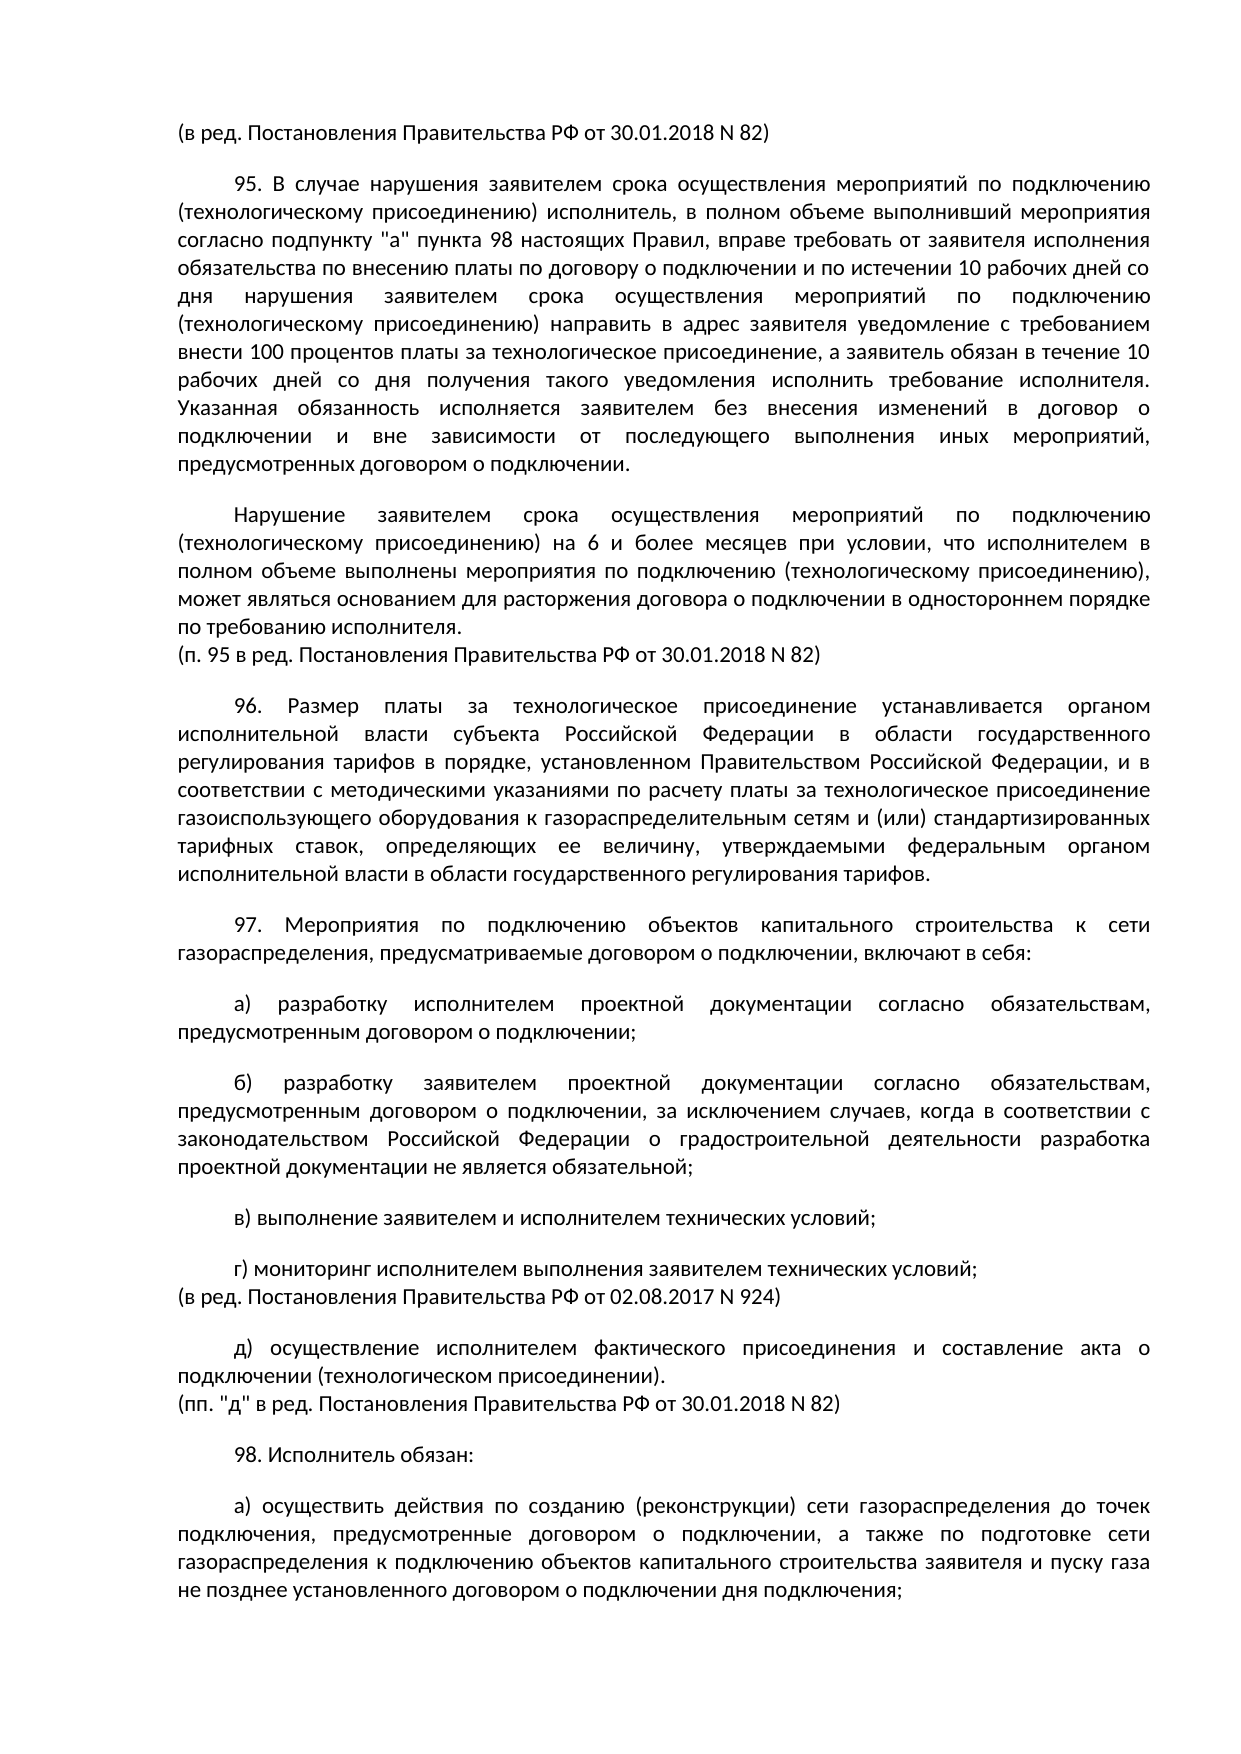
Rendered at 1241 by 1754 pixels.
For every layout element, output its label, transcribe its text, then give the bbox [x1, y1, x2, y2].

text (в ред. Постановления Правительства РФ от 02.08.2017 N 924) [177, 1282, 1152, 1310]
text 95. В случае нарушения заявителем срока осуществления мероприятий по подключению (технологическому присоединению) исполнитель, в полном объеме выполнивший мероприятия согласно подпункту "а" пункта 98 настоящих Правил, вправе требовать от заявителя исполнения обязательства по внесению платы по договору о подключении и по истечении 10 рабочих дней со дня нарушения заявителем срока осуществления мероприятий по подключению (технологическому присоединению) направить в адрес заявителя уведомление с требованием внести 100 процентов платы за технологическое присоединение, а заявитель обязан в течение 10 рабочих дней со дня получения такого уведомления исполнить требование исполнителя. Указанная обязанность исполняется заявителем без внесения изменений в договор о подключении и вне зависимости от последующего выполнения иных мероприятий, предусмотренных договором о подключении. [177, 169, 1152, 477]
text 98. Исполнитель обязан: [177, 1440, 1152, 1468]
text 96. Размер платы за технологическое присоединение устанавливается органом исполнительной власти субъекта Российской Федерации в области государственного регулирования тарифов в порядке, установленном Правительством Российской Федерации, и в соответствии с методическими указаниями по расчету платы за технологическое присоединение газоиспользующего оборудования к газораспределительным сетям и (или) стандартизированных тарифных ставок, определяющих ее величину, утверждаемыми федеральным органом исполнительной власти в области государственного регулирования тарифов. [177, 691, 1152, 887]
text а) разработку исполнителем проектной документации согласно обязательствам, предусмотренным договором о подключении; [177, 989, 1152, 1045]
text (в ред. Постановления Правительства РФ от 30.01.2018 N 82) [177, 118, 1152, 146]
text 97. Мероприятия по подключению объектов капитального строительства к сети газораспределения, предусматриваемые договором о подключении, включают в себя: [177, 910, 1152, 966]
text в) выполнение заявителем и исполнителем технических условий; [177, 1203, 1152, 1231]
text (пп. "д" в ред. Постановления Правительства РФ от 30.01.2018 N 82) [177, 1389, 1152, 1417]
text д) осуществление исполнителем фактического присоединения и составление акта о подключении (технологическом присоединении). [177, 1333, 1152, 1389]
text г) мониторинг исполнителем выполнения заявителем технических условий; [177, 1254, 1152, 1282]
text (п. 95 в ред. Постановления Правительства РФ от 30.01.2018 N 82) [177, 640, 1152, 668]
text б) разработку заявителем проектной документации согласно обязательствам, предусмотренным договором о подключении, за исключением случаев, когда в соответствии с законодательством Российской Федерации о градостроительной деятельности разработка проектной документации не является обязательной; [177, 1068, 1152, 1180]
text а) осуществить действия по созданию (реконструкции) сети газораспределения до точек подключения, предусмотренные договором о подключении, а также по подготовке сети газораспределения к подключению объектов капитального строительства заявителя и пуску газа не позднее установленного договором о подключении дня подключения; [177, 1491, 1152, 1603]
text Нарушение заявителем срока осуществления мероприятий по подключению (технологическому присоединению) на 6 и более месяцев при условии, что исполнителем в полном объеме выполнены мероприятия по подключению (технологическому присоединению), может являться основанием для расторжения договора о подключении в одностороннем порядке по требованию исполнителя. [177, 500, 1152, 640]
